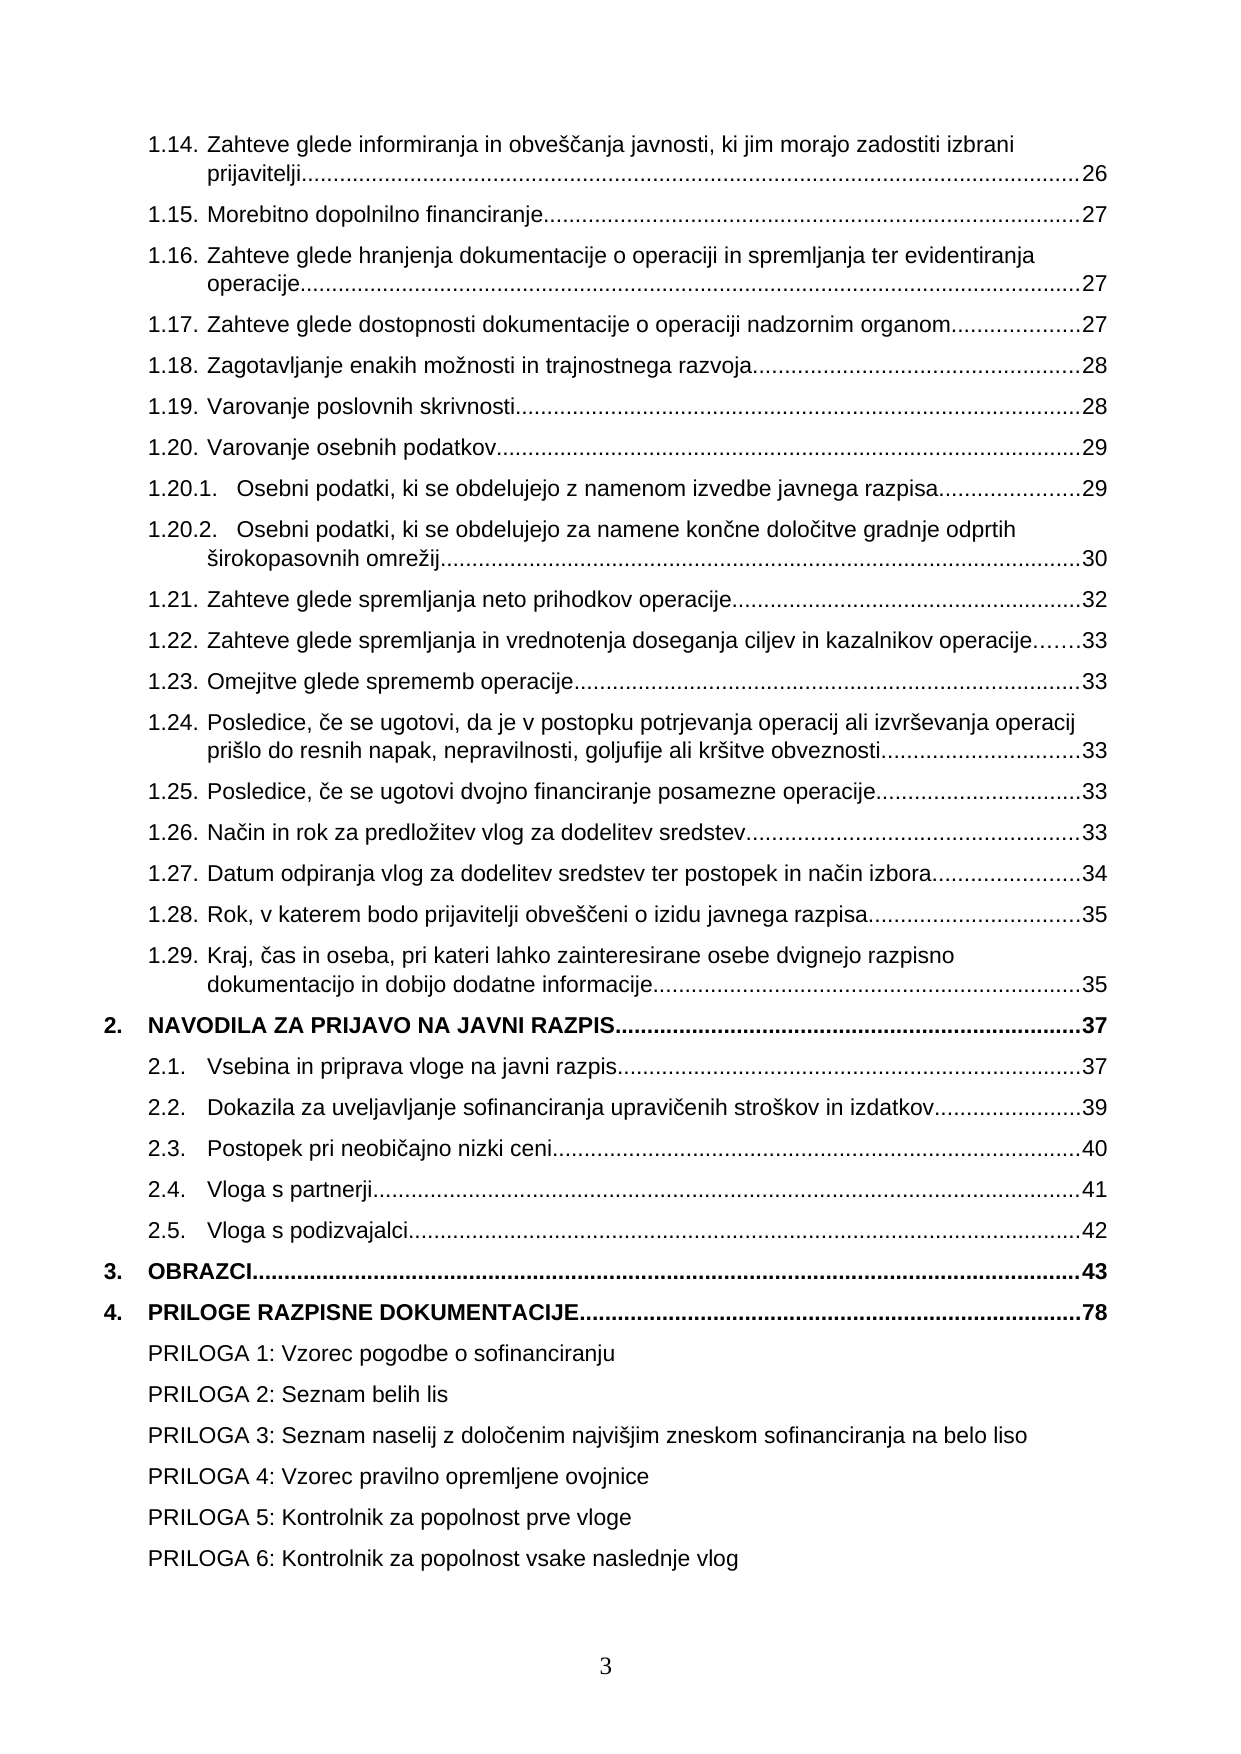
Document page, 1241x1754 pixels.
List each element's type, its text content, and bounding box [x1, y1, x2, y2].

text PRILOGA 3: Seznam naselij z določenim najvišjim zneskom sofinanciranja na belo liso [148, 1422, 1107, 1448]
text 1.20. Varovanje osebnih podatkov 29 [148, 434, 1107, 461]
text 2. NAVODILA ZA PRIJAVO NA JAVNI RAZPIS 37 [103, 1012, 1107, 1038]
text 1.27. Datum odpiranja vlog za dodelitev sredstev ter postopek in način izbora 34 [148, 860, 1107, 887]
text 2.2. Dokazila za uveljavljanje sofinanciranja upravičenih stroškov in izdatkov 39 [148, 1094, 1107, 1120]
text 1.21. Zahteve glede spremljanja neto prihodkov operacije 32 [148, 586, 1107, 612]
text 1.25. Posledice, če se ugotovi dvojno financiranje posamezne operacije 33 [148, 778, 1107, 804]
text PRILOGA 1: Vzorec pogodbe o sofinanciranju [148, 1340, 1107, 1366]
text 2.3. Postopek pri neobičajno nizki ceni 40 [148, 1135, 1107, 1161]
text 2.1. Vsebina in priprava vloge na javni razpis 37 [148, 1053, 1107, 1079]
text 2.4. Vloga s partnerji 41 [148, 1176, 1107, 1202]
text 1.20.1. Osebni podatki, ki se obdelujejo z namenom izvedbe javnega razpisa 29 [148, 475, 1107, 502]
text 1.15. Morebitno dopolnilno financiranje 27 [148, 201, 1107, 227]
text 1.23. Omejitve glede sprememb operacije 33 [148, 668, 1107, 694]
text 1.20.2. Osebni podatki, ki se obdelujejo za namene končne določitve gradnje odprtih širokopasovnih omrežij 30 [148, 516, 1107, 571]
text PRILOGA 6: Kontrolnik za popolnost vsake naslednje vlog [148, 1545, 1107, 1571]
text 2.5. Vloga s podizvajalci 42 [148, 1217, 1107, 1243]
text 1.19. Varovanje poslovnih skrivnosti 28 [148, 393, 1107, 419]
text PRILOGA 5: Kontrolnik za popolnost prve vloge [148, 1504, 1107, 1530]
text 3. OBRAZCI 43 [103, 1258, 1107, 1284]
text PRILOGA 2: Seznam belih lis [148, 1381, 1107, 1407]
text 1.22. Zahteve glede spremljanja in vrednotenja doseganja ciljev in kazalnikov operacije 33 [148, 627, 1107, 653]
text PRILOGA 4: Vzorec pravilno opremljene ovojnice [148, 1463, 1107, 1489]
text 4. PRILOGE RAZPISNE DOKUMENTACIJE 78 [103, 1299, 1107, 1325]
text 1.14. Zahteve glede informiranja in obveščanja javnosti, ki jim morajo zadostiti izbrani prijavitelji 26 [148, 131, 1107, 186]
text 1.18. Zagotavljanje enakih možnosti in trajnostnega razvoja 28 [148, 352, 1107, 378]
text 1.16. Zahteve glede hranjenja dokumentacije o operaciji in spremljanja ter evidentiranja operacije 27 [148, 242, 1107, 297]
text 1.26. Način in rok za predložitev vlog za dodelitev sredstev 33 [148, 819, 1107, 846]
text 1.29. Kraj, čas in oseba, pri kateri lahko zainteresirane osebe dvignejo razpisno dokumentacijo in dobijo dodatne informacije 35 [148, 942, 1107, 997]
text 1.28. Rok, v katerem bodo prijavitelji obveščeni o izidu javnega razpisa 35 [148, 901, 1107, 928]
text 1.24. Posledice, če se ugotovi, da je v postopku potrjevanja operacij ali izvrševanja operacij prišlo do resnih napak, nepravilnosti, goljufije ali kršitve obveznosti 33 [148, 709, 1107, 764]
text 1.17. Zahteve glede dostopnosti dokumentacije o operaciji nadzornim organom 27 [148, 311, 1107, 337]
